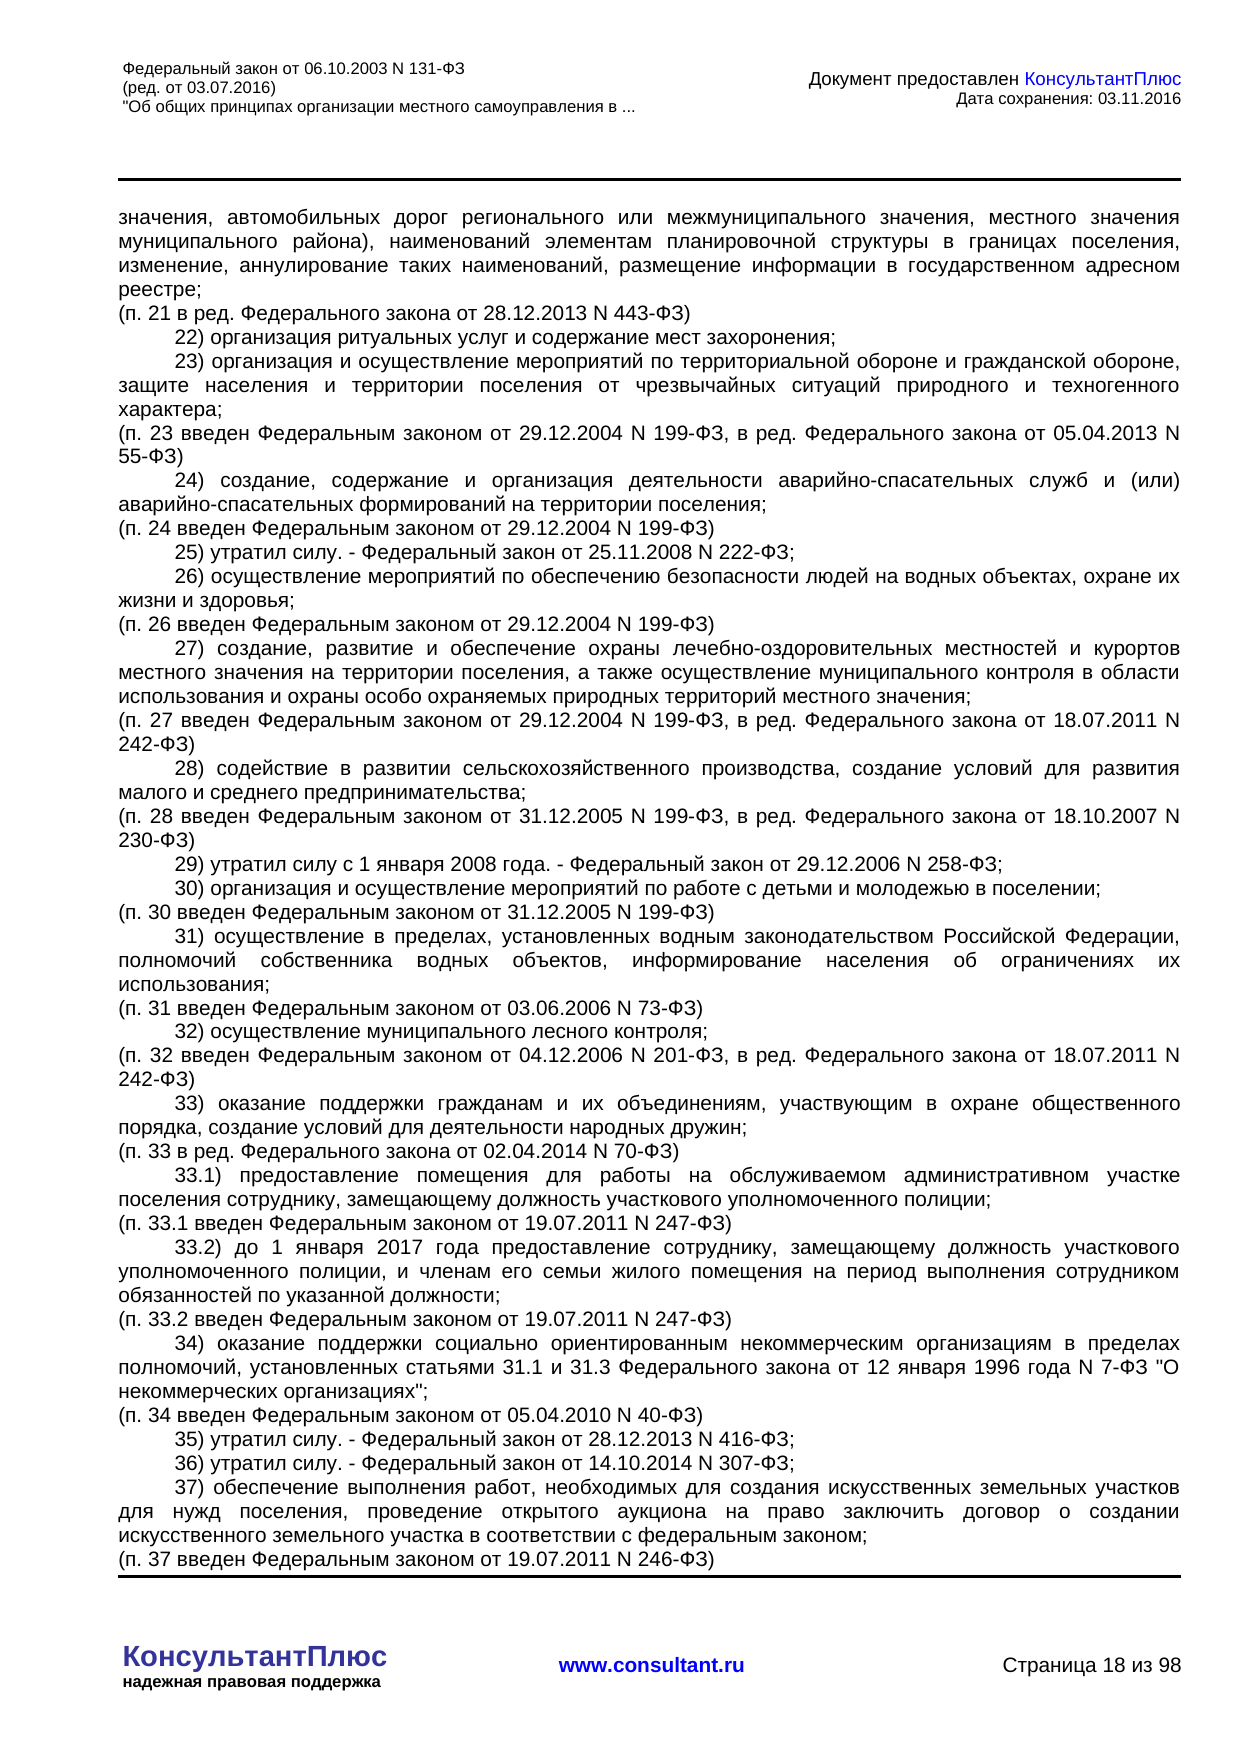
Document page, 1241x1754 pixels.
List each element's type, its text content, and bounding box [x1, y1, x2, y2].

text (п. 23 введен Федеральным законом от 29.12.2004 N 199-ФЗ, в ред. Федерального закона от 05.04.2013 N 55-ФЗ) [118, 420, 1181, 468]
text 33.2) до 1 января 2017 года предоставление сотруднику, замещающему должность участкового уполномоченного полиции, и членам его семьи жилого помещения на период выполнения сотрудником обязанностей по указанной должности; [118, 1235, 1181, 1307]
text 31) осуществление в пределах, установленных водным законодательством Российской Федерации, полномочий собственника водных объектов, информирование населения об ограничениях их использования; [118, 923, 1181, 995]
text 37) обеспечение выполнения работ, необходимых для создания искусственных земельных участков для нужд поселения, проведение открытого аукциона на право заключить договор о создании искусственного земельного участка в соответствии с федеральным законом; [118, 1474, 1181, 1546]
text (п. 37 введен Федеральным законом от 19.07.2011 N 246-ФЗ) [118, 1546, 1181, 1570]
text 26) осуществление мероприятий по обеспечению безопасности людей на водных объектах, охране их жизни и здоровья; [118, 564, 1181, 612]
text 33) оказание поддержки гражданам и их объединениям, участвующим в охране общественного порядка, создание условий для деятельности народных дружин; [118, 1091, 1181, 1139]
text 24) создание, содержание и организация деятельности аварийно-спасательных служб и (или) аварийно-спасательных формирований на территории поселения; [118, 468, 1181, 516]
text 22) организация ритуальных услуг и содержание мест захоронения; [118, 324, 1181, 348]
text (п. 27 введен Федеральным законом от 29.12.2004 N 199-ФЗ, в ред. Федерального закона от 18.07.2011 N 242-ФЗ) [118, 708, 1181, 756]
text (п. 34 введен Федеральным законом от 05.04.2010 N 40-ФЗ) [118, 1403, 1181, 1427]
text 27) создание, развитие и обеспечение охраны лечебно-оздоровительных местностей и курортов местного значения на территории поселения, а также осуществление муниципального контроля в области использования и охраны особо охраняемых природных территорий местного значения; [118, 636, 1181, 708]
text (п. 30 введен Федеральным законом от 31.12.2005 N 199-ФЗ) [118, 899, 1181, 923]
text 25) утратил силу. - Федеральный закон от 25.11.2008 N 222-ФЗ; [118, 540, 1181, 564]
text (п. 32 введен Федеральным законом от 04.12.2006 N 201-ФЗ, в ред. Федерального закона от 18.07.2011 N 242-ФЗ) [118, 1043, 1181, 1091]
text 36) утратил силу. - Федеральный закон от 14.10.2014 N 307-ФЗ; [118, 1451, 1181, 1474]
text 34) оказание поддержки социально ориентированным некоммерческим организациям в пределах полномочий, установленных статьями 31.1 и 31.3 Федерального закона от 12 января 1996 года N 7-ФЗ "О некоммерческих организациях"; [118, 1331, 1181, 1403]
text (п. 24 введен Федеральным законом от 29.12.2004 N 199-ФЗ) [118, 516, 1181, 540]
text (п. 26 введен Федеральным законом от 29.12.2004 N 199-ФЗ) [118, 612, 1181, 636]
text 30) организация и осуществление мероприятий по работе с детьми и молодежью в поселении; [118, 876, 1181, 899]
text (п. 21 в ред. Федерального закона от 28.12.2013 N 443-ФЗ) [118, 301, 1181, 324]
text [118, 205, 1181, 301]
text 33.1) предоставление помещения для работы на обслуживаемом административном участке поселения сотруднику, замещающему должность участкового уполномоченного полиции; [118, 1163, 1181, 1211]
text (п. 33.2 введен Федеральным законом от 19.07.2011 N 247-ФЗ) [118, 1307, 1181, 1331]
text (п. 33.1 введен Федеральным законом от 19.07.2011 N 247-ФЗ) [118, 1211, 1181, 1235]
text 32) осуществление муниципального лесного контроля; [118, 1019, 1181, 1043]
text 28) содействие в развитии сельскохозяйственного производства, создание условий для развития малого и среднего предпринимательства; [118, 756, 1181, 804]
text 29) утратил силу с 1 января 2008 года. - Федеральный закон от 29.12.2006 N 258-ФЗ; [118, 852, 1181, 876]
text 35) утратил силу. - Федеральный закон от 28.12.2013 N 416-ФЗ; [118, 1427, 1181, 1451]
text 23) организация и осуществление мероприятий по территориальной обороне и гражданской обороне, защите населения и территории поселения от чрезвычайных ситуаций природного и техногенного характера; [118, 348, 1181, 420]
text (п. 28 введен Федеральным законом от 31.12.2005 N 199-ФЗ, в ред. Федерального закона от 18.10.2007 N 230-ФЗ) [118, 804, 1181, 852]
text (п. 31 введен Федеральным законом от 03.06.2006 N 73-ФЗ) [118, 995, 1181, 1019]
text (п. 33 в ред. Федерального закона от 02.04.2014 N 70-ФЗ) [118, 1139, 1181, 1163]
